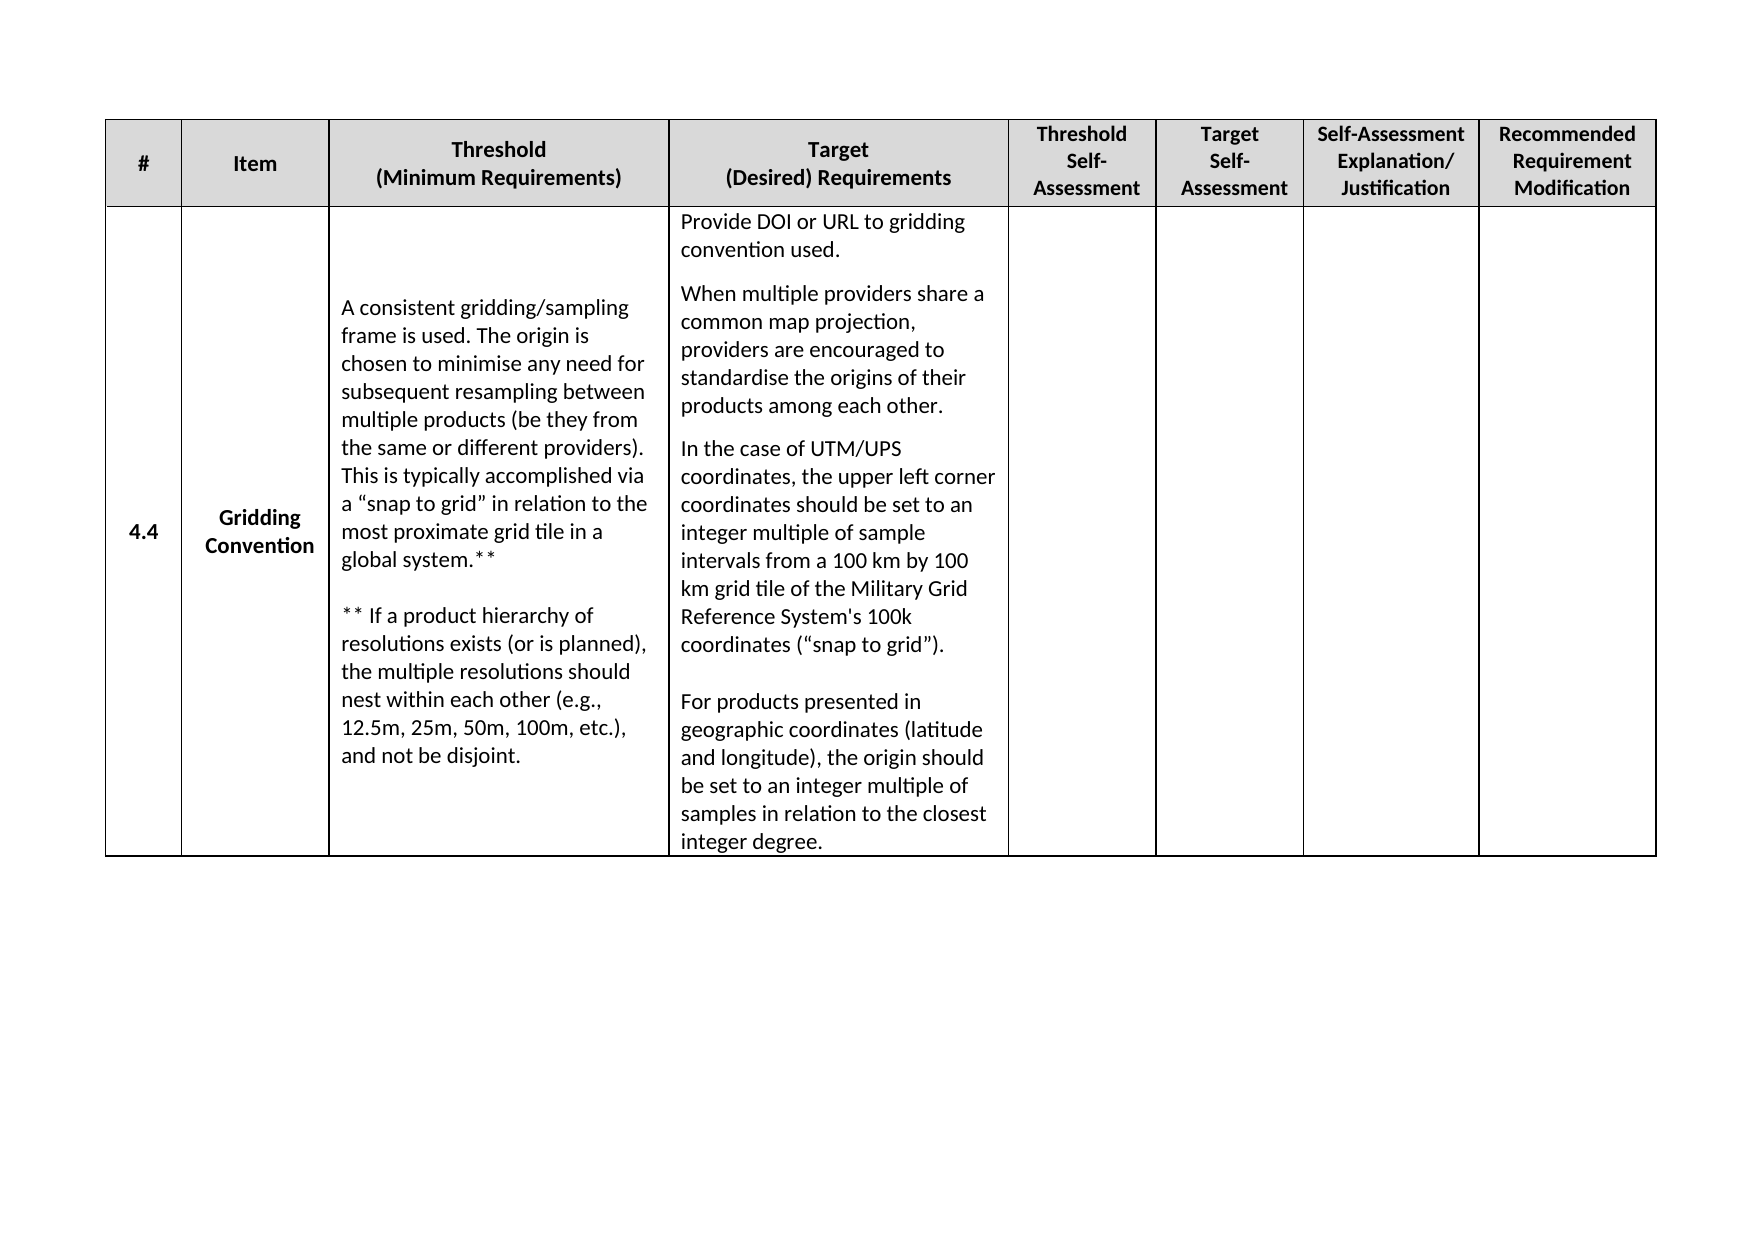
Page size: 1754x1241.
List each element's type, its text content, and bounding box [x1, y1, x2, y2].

table_header Threshold Self-Assessment [1009, 120, 1155, 206]
table_header Threshold (Minimum Requirements) [330, 120, 668, 206]
table_cell [1480, 207, 1655, 855]
table_header Target (Desired) Requirements [670, 120, 1008, 206]
table_header Self-Assessment Explanation/ Justification [1304, 120, 1478, 206]
table_cell [1304, 207, 1478, 855]
table_header Recommended Requirement Modification [1480, 120, 1655, 206]
table_cell [1157, 207, 1303, 855]
table_cell Provide DOI or URL to gridding convention used. When multiple providers share a common map projection, providers are encouraged to standardise the origins of their products among each other. In the case of UTM/UPS coordinates, the upper left corner coordinates should be set to an integer multiple of sample intervals from a 100 km by 100 km grid tile of the Military Grid Reference System's 100k coordinates (“snap to grid”). For products presented in geographic coordinates (latitude and longitude), the origin should be set to an integer multiple of samples in relation to the closest integer degree. [670, 207, 1008, 855]
table_header Target Self-Assessment [1157, 120, 1303, 206]
table_cell [1009, 207, 1155, 855]
table_cell 4.4 [106, 207, 181, 855]
table_cell Gridding Convention [182, 207, 328, 855]
table_cell A consistent gridding/sampling frame is used. The origin is chosen to minimise any need for subsequent resampling between multiple products (be they from the same or different providers). This is typically accomplished via a “snap to grid” in relation to the most proximate grid tile in a global system.** ** If a product hierarchy of resolutions exists (or is planned), the multiple resolutions should nest within each other (e.g., 12.5m, 25m, 50m, 100m, etc.), and not be disjoint. [330, 207, 668, 855]
table_header # [106, 120, 181, 206]
table_header Item [182, 120, 328, 206]
